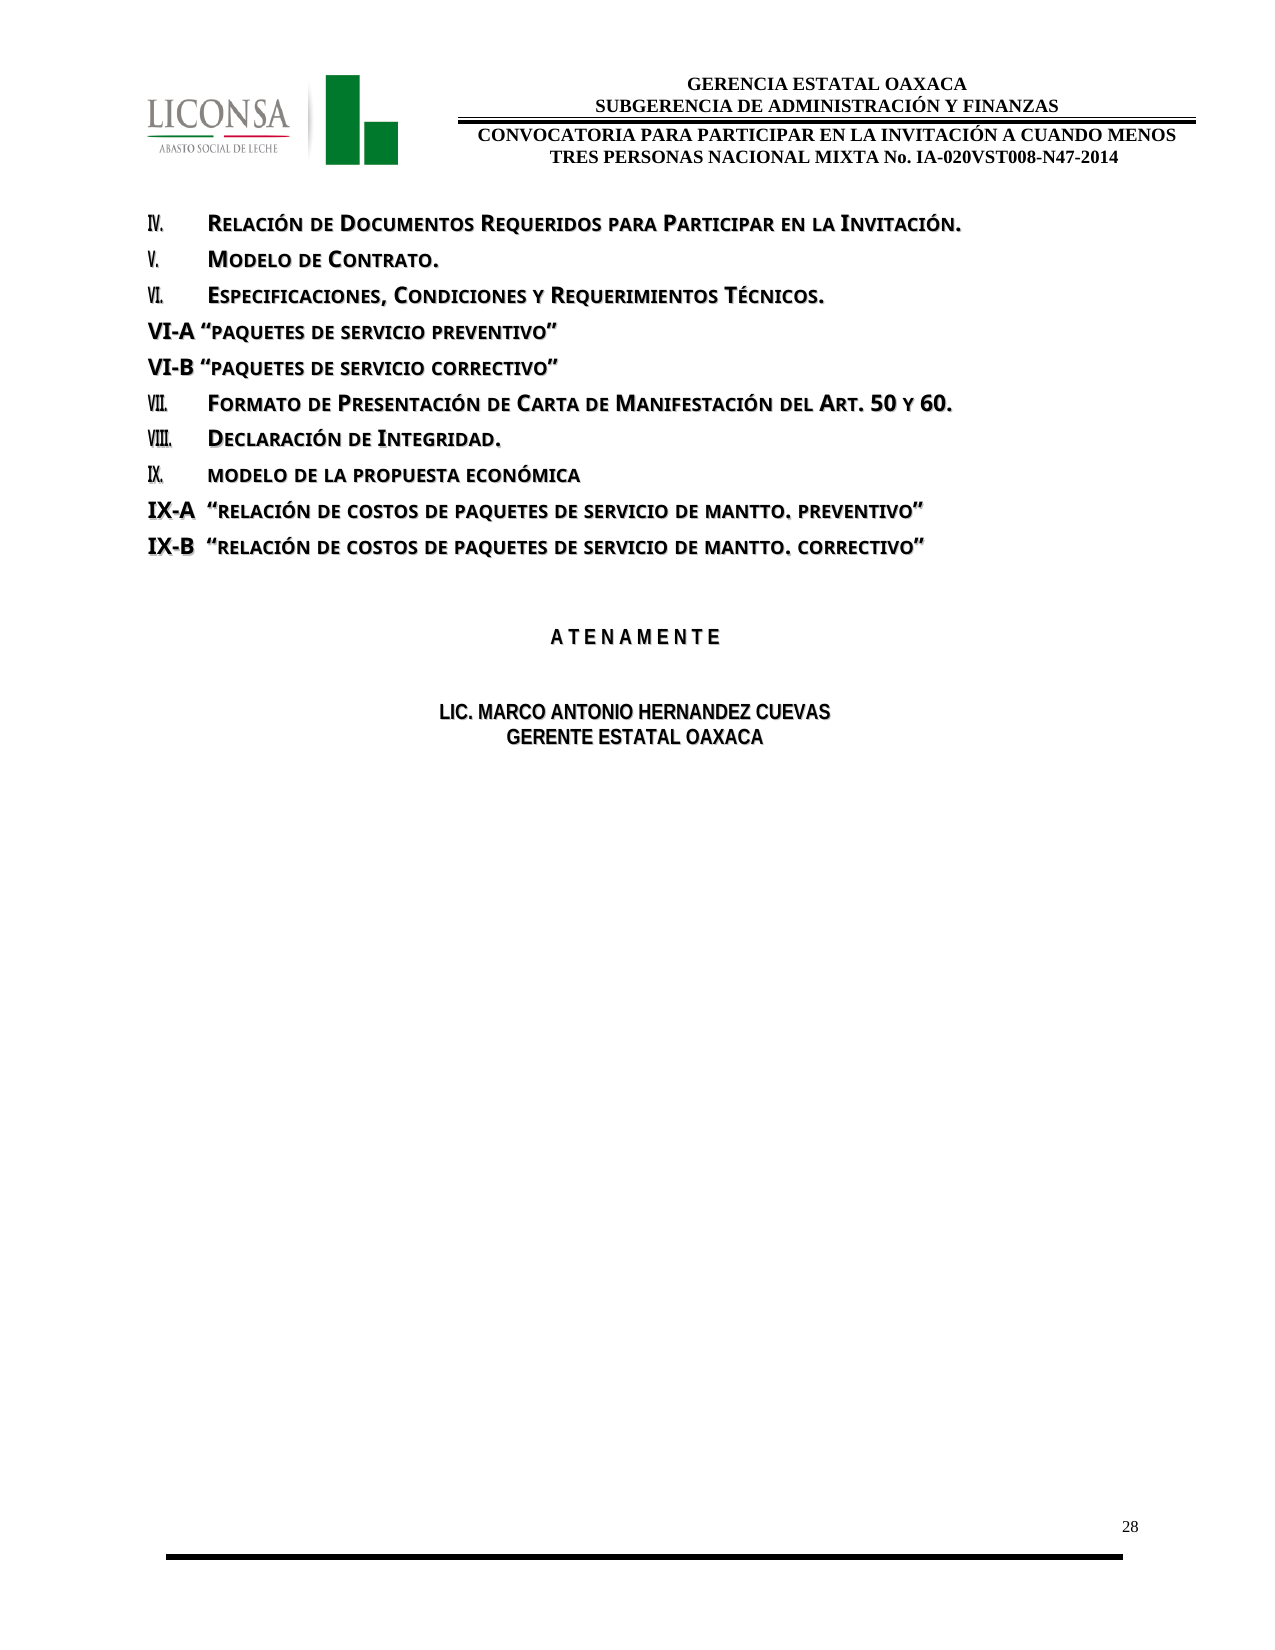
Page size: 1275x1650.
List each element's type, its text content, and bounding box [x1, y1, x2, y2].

text VI-B “paquetes de servicio correctivo” [148, 351, 1122, 382]
list Formato de Presentación de Carta de Manifestación del Art. 50 y 60. [148, 386, 1122, 418]
text LIC. MARCO ANTONIO HERNANDEZ CUEVAS [148, 699, 1122, 724]
picture [147, 73, 398, 169]
text IX-B “relación de costos de paquetes de servicio de mantto. correctivo” [148, 530, 1122, 561]
text IX-A “relación de costos de paquetes de servicio de mantto. preventivo” [148, 494, 1122, 526]
list Modelo de Contrato. [148, 243, 1122, 274]
list Declaración de Integridad. [148, 422, 1122, 454]
text VI-A “paquetes de servicio preventivo” [148, 314, 1122, 346]
text GERENTE ESTATAL OAXACA [148, 724, 1122, 749]
list modelo de la propuesta económica [148, 458, 1122, 489]
text A T E N A M E N T E [148, 624, 1122, 649]
list Especificaciones, Condiciones y Requerimientos Técnicos. [148, 279, 1122, 310]
list Relación de Documentos Requeridos para Participar en la Invitación. [148, 207, 1122, 238]
